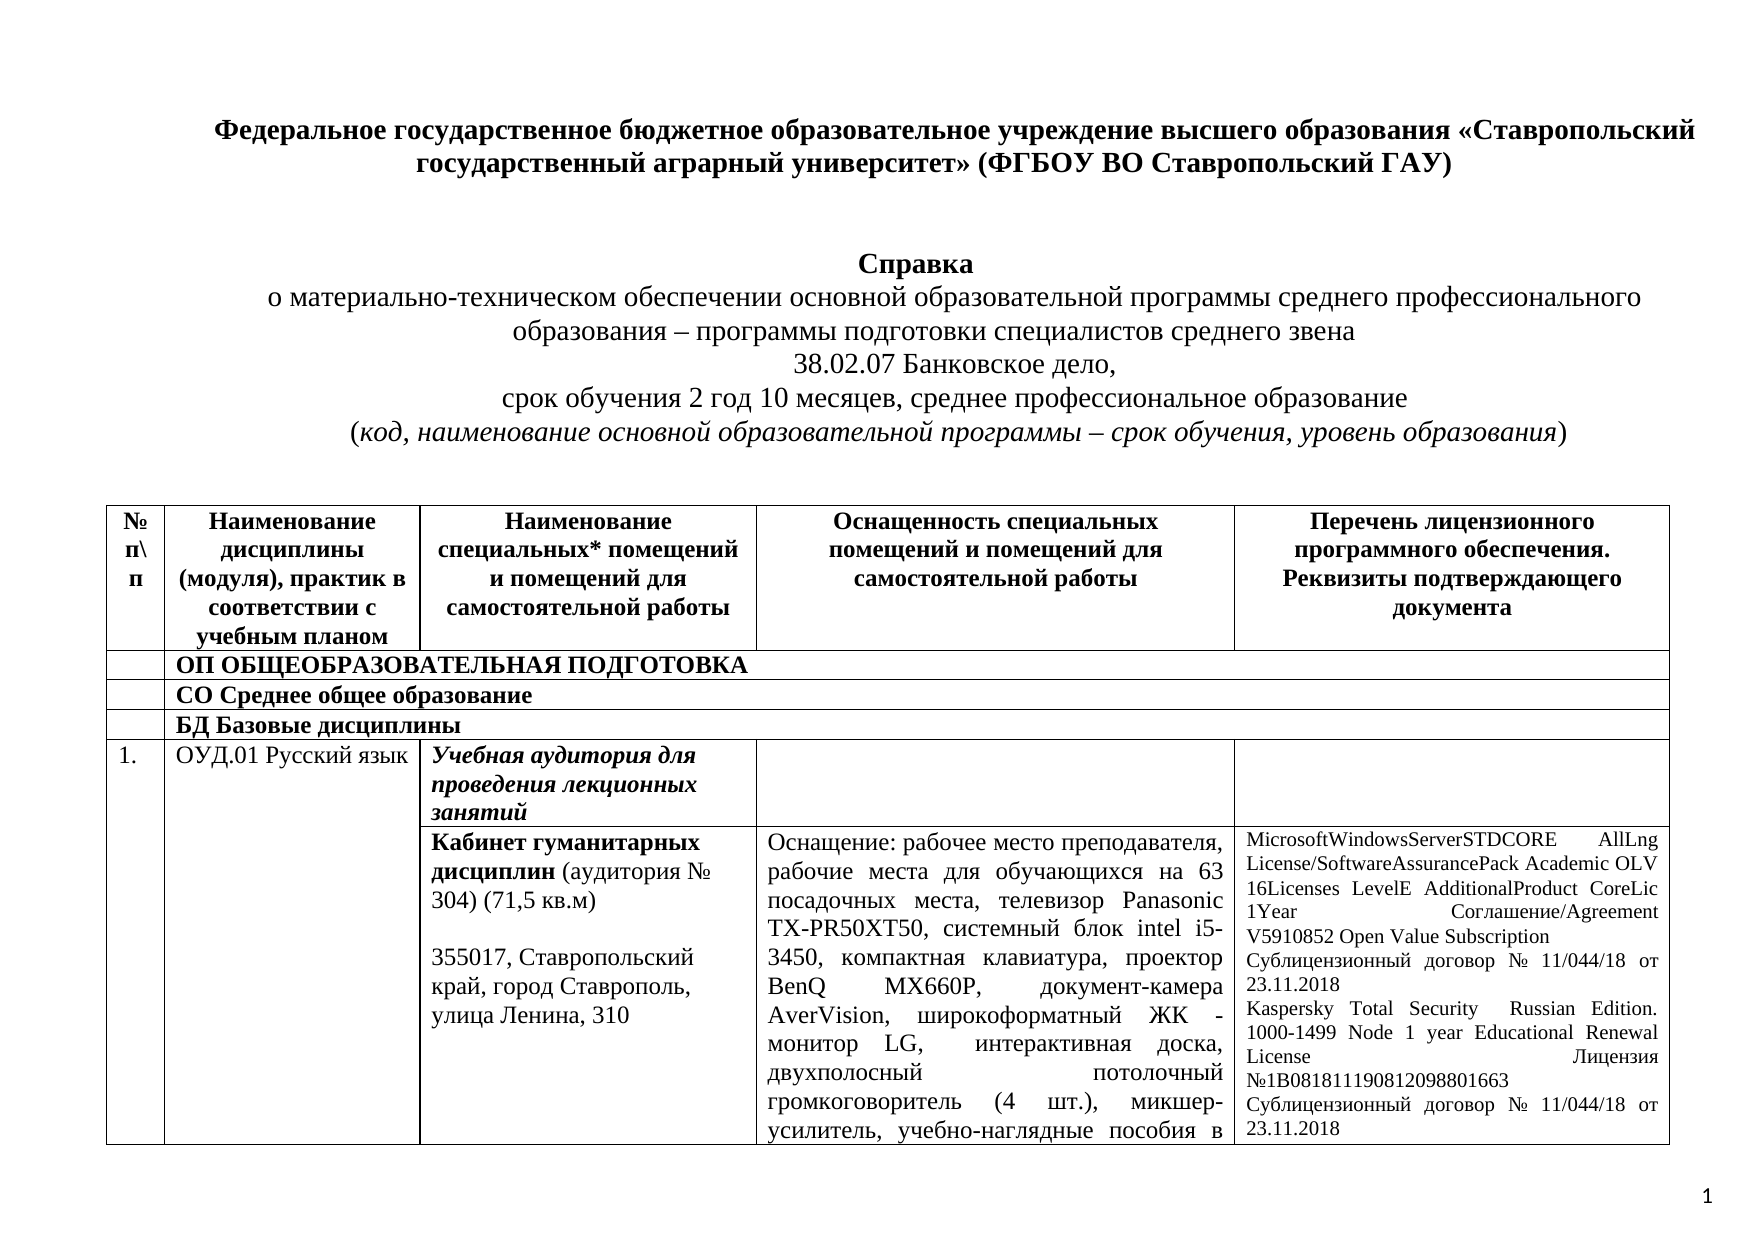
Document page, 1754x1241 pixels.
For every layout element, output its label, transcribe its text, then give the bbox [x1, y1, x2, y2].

table_cell ОП ОБЩЕОБРАЗОВАТЕЛЬНАЯ ПОДГОТОВКА [165, 651, 1669, 679]
table_cell БД Базовые дисциплины [165, 710, 1669, 739]
text Федеральное государственное бюджетное образовательное учреждение высшего образования «Ставропольский государственный аграрный университет» (ФГБОУ ВО Ставропольский ГАУ) [156, 112, 1713, 179]
table_cell [757, 740, 1234, 826]
table_cell [107, 740, 164, 1143]
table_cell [1235, 827, 1669, 1143]
table_cell [107, 651, 164, 679]
table_header Наименование дисциплины (модуля), практик в соответствии с учебным планом [165, 506, 419, 649]
table_cell СО Среднее общее образование [165, 680, 1669, 709]
table_cell [107, 710, 164, 739]
table_cell Учебная аудитория для проведения лекционных занятий [421, 740, 756, 826]
table_cell [107, 680, 164, 709]
text срок обучения 2 год 10 месяцев, среднее профессиональное образование [155, 380, 1713, 414]
table_header Наименование специальных* помещений и помещений для самостоятельной работы [421, 506, 756, 649]
table_cell ОУД.01 Русский язык [165, 740, 419, 1143]
table_header Оснащенность специальных помещений и помещений для самостоятельной работы [757, 506, 1234, 649]
text о материально-техническом обеспечении основной образовательной программы среднего профессионального образования – программы подготовки специалистов среднего звена [155, 279, 1713, 347]
text 38.02.07 Банковское дело, [155, 347, 1713, 380]
table_header Перечень лицензионного программного обеспечения. Реквизиты подтверждающего документа [1235, 506, 1669, 649]
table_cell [757, 827, 1234, 1143]
table_header № п\п [107, 506, 164, 649]
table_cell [421, 827, 756, 1143]
table_cell [1235, 740, 1669, 826]
text Справка [118, 246, 1713, 279]
text (код, наименование основной образовательной программы – срок обучения, уровень образования) [155, 414, 1713, 447]
